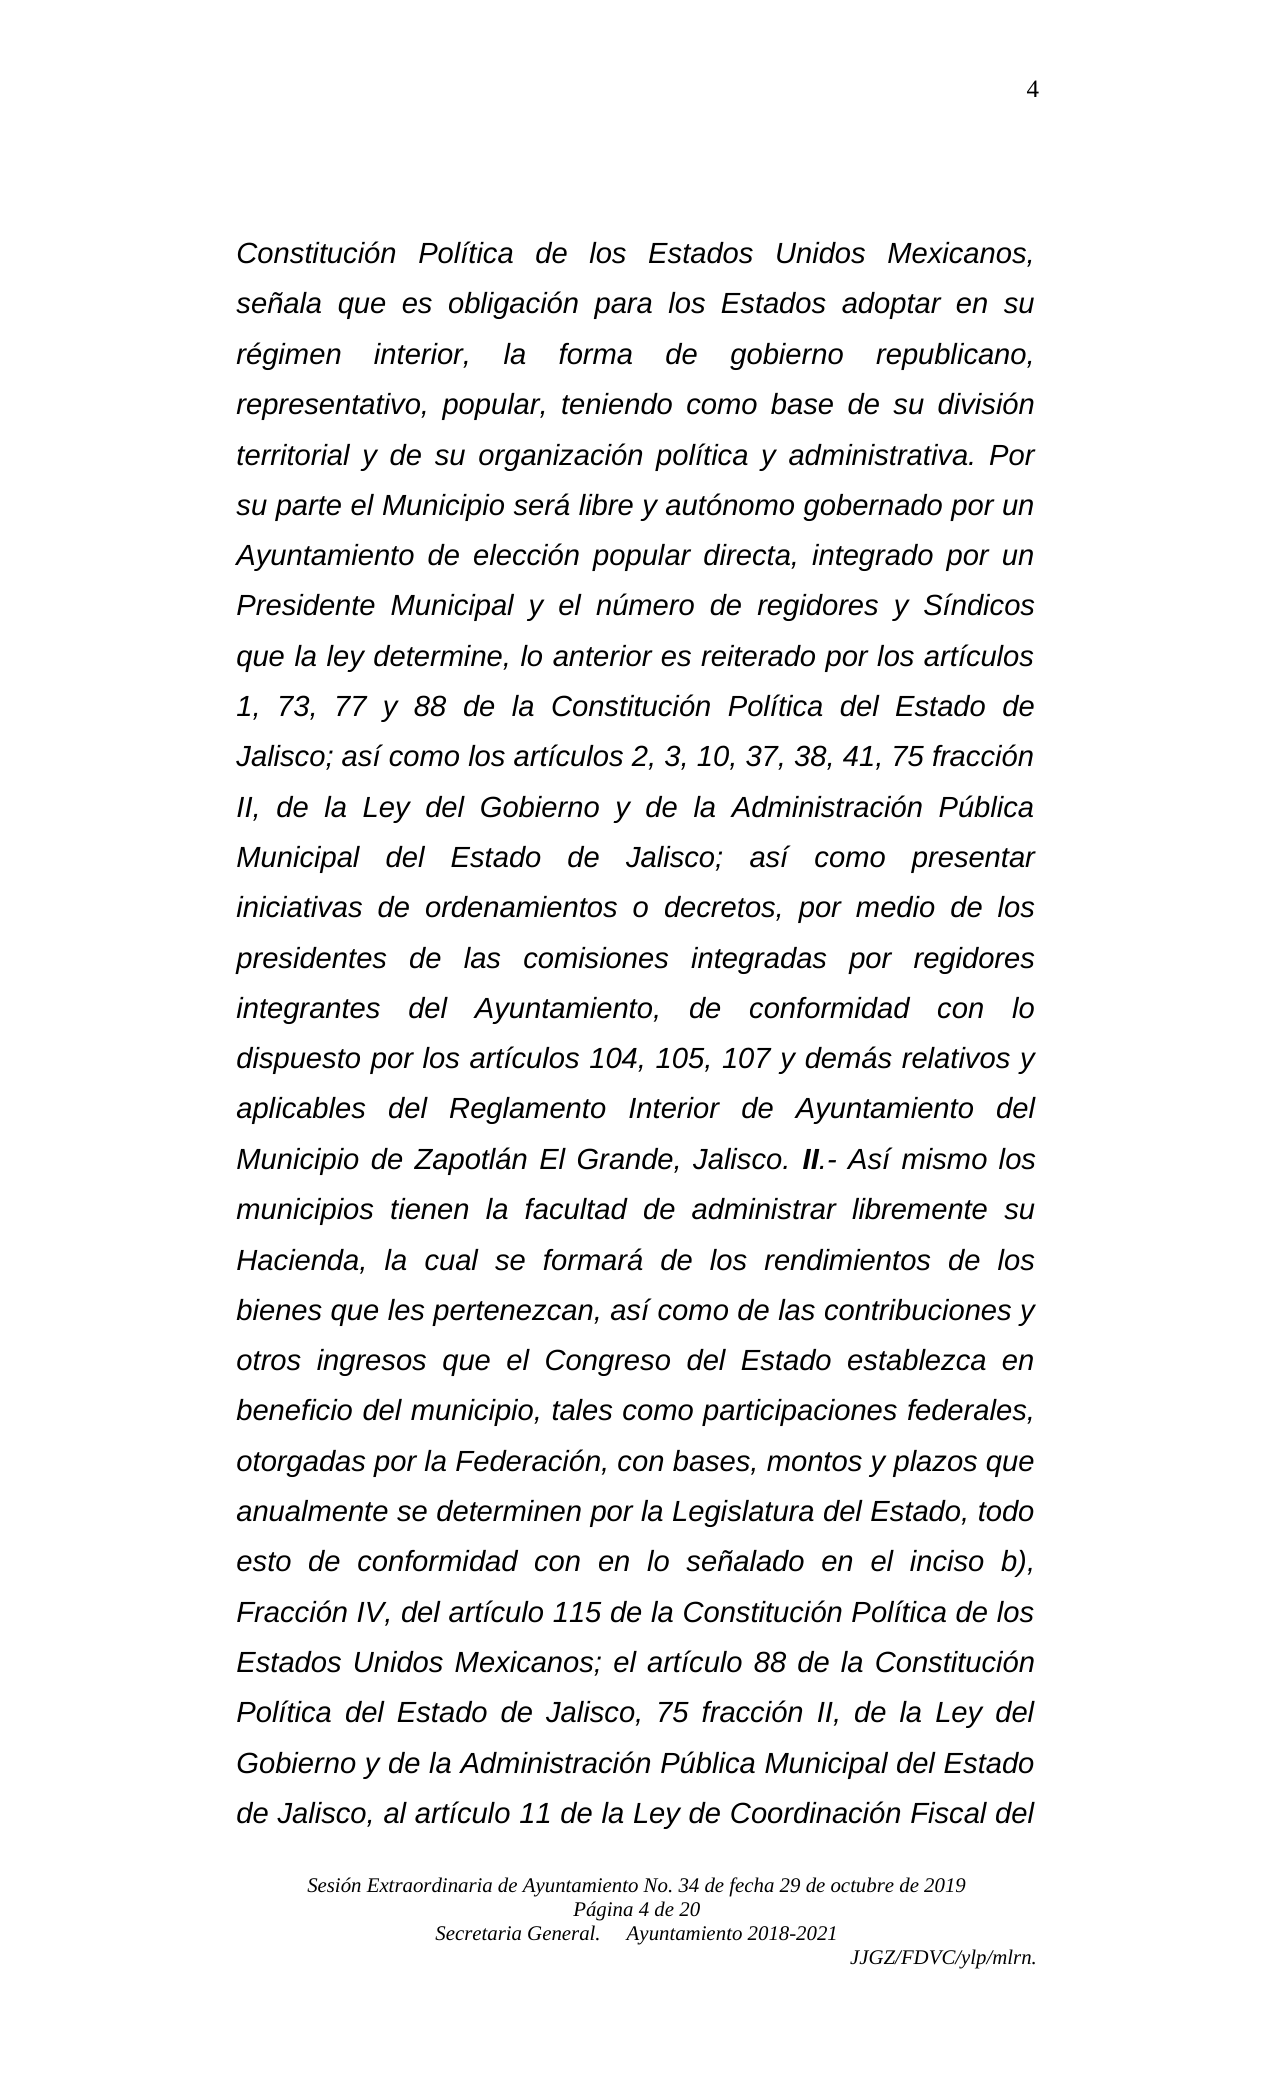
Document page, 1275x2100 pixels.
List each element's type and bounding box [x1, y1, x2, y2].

text [236, 236, 1039, 1829]
